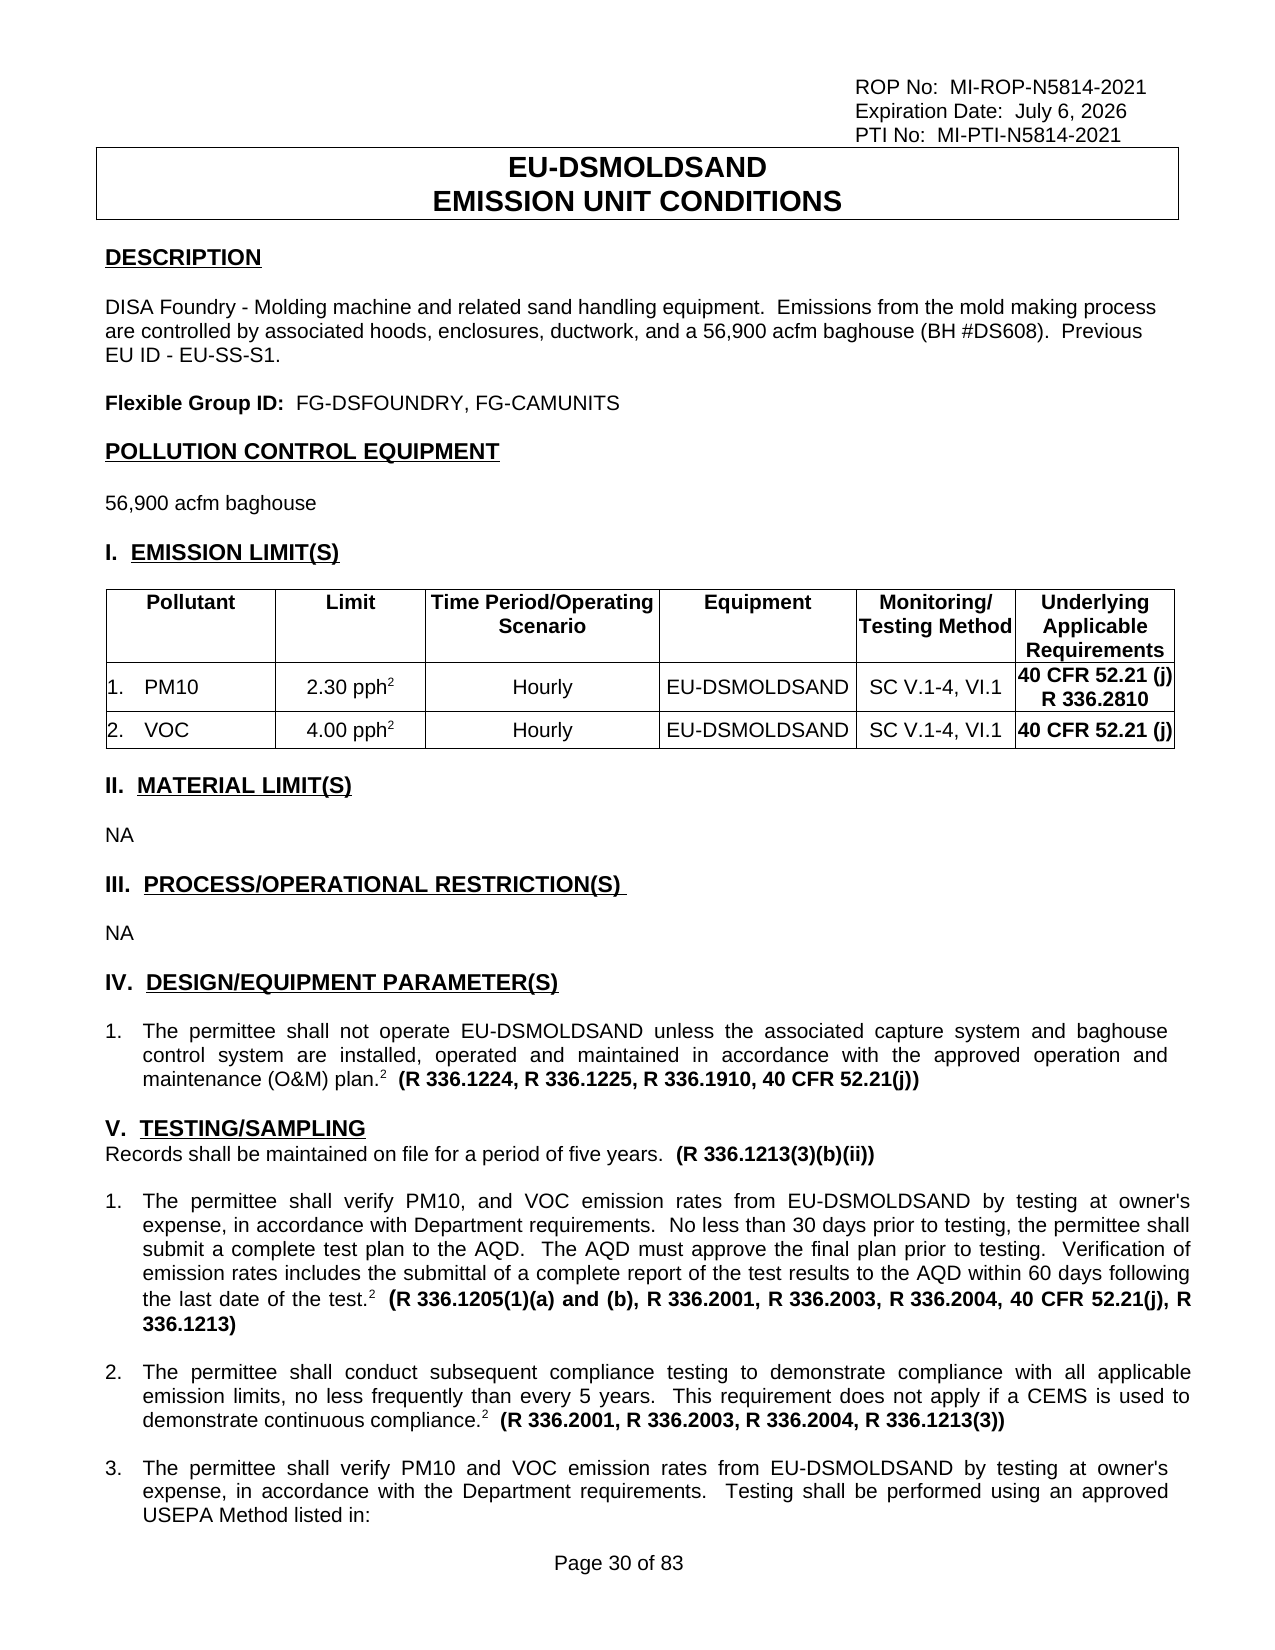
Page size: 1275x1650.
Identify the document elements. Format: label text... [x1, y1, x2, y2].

table_cell PM10 [107, 663, 275, 711]
text IV. DESIGN/EQUIPMENT PARAMETER(S) [105, 969, 1170, 995]
table_header Equipment [660, 590, 856, 662]
table_cell 2.30 pph2 [276, 663, 425, 711]
table_cell EU-DSMOLDSAND [660, 663, 856, 711]
text EMISSION UNIT CONDITIONS [97, 180, 1178, 219]
table_header Limit [276, 590, 425, 662]
table_cell Hourly [426, 663, 659, 711]
text III. PROCESS/OPERATIONAL RESTRICTION(S) [105, 871, 1170, 897]
table_header Monitoring/ Testing Method [857, 590, 1015, 662]
list The permittee shall verify PM10 and VOC emission rates from EU-DSMOLDSAND by testing at owner's expense, in accordance with the Department requirements. Testing shall be performed using an approved USEPA Method listed in: [105, 1455, 1170, 1527]
table_header Pollutant [107, 590, 275, 662]
table_cell 40 CFR 52.21 (j) R 336.2810 [1016, 663, 1174, 711]
text I. EMISSION LIMIT(S) [105, 539, 1170, 565]
table_header Underlying Applicable Requirements [1016, 590, 1174, 662]
text NA [105, 921, 1170, 945]
text 56,900 acfm baghouse [105, 491, 1170, 515]
text V. TESTING/SAMPLING [105, 1115, 1170, 1141]
table_cell EU-DSMOLDSAND [660, 712, 856, 747]
table_cell SC V.1-4, VI.1 [857, 712, 1015, 747]
text Records shall be maintained on file for a period of five years. (R 336.1213(3)(b)(ii)) [105, 1141, 1170, 1165]
text NA [105, 823, 1170, 847]
table_cell 4.00 pph2 [276, 712, 425, 747]
text II. MATERIAL LIMIT(S) [105, 772, 1170, 799]
text DISA Foundry - Molding machine and related sand handling equipment. Emissions from the mold making process are controlled by associated hoods, enclosures, ductwork, and a 56,900 acfm baghouse (BH #DS608). Previous EU ID - EU-SS-S1. [105, 294, 1170, 366]
list The permittee shall verify PM10, and VOC emission rates from EU-DSMOLDSAND by testing at owner's expense, in accordance with Department requirements. No less than 30 days prior to testing, the permittee shall submit a complete test plan to the AQD. The AQD must approve the final plan prior to testing. Verification of emission rates includes the submittal of a complete report of the test results to the AQD within 60 days following the last date of the test.2 (R 336.1205(1)(a) and (b), R 336.2001, R 336.2003, R 336.2004, 40 CFR 52.21(j), R 336.1213) [105, 1189, 1192, 1336]
list The permittee shall conduct subsequent compliance testing to demonstrate compliance with all applicable emission limits, no less frequently than every 5 years. This requirement does not apply if a CEMS is used to demonstrate continuous compliance.2 (R 336.2001, R 336.2003, R 336.2004, R 336.1213(3)) [105, 1359, 1192, 1431]
subtitle EU-DSMOLDSAND [97, 148, 1178, 180]
table_cell SC V.1-4, VI.1 [857, 663, 1015, 711]
table_cell 40 CFR 52.21 (j) [1016, 712, 1174, 747]
list The permittee shall not operate EU-DSMOLDSAND unless the associated capture system and baghouse control system are installed, operated and maintained in accordance with the approved operation and maintenance (O&M) plan.2 (R 336.1224, R 336.1225, R 336.1910, 40 CFR 52.21(j)) [105, 1019, 1170, 1091]
table_cell VOC [107, 712, 275, 747]
text Flexible Group ID: FG-DSFOUNDRY, FG-CAMUNITS [105, 390, 1170, 414]
table_cell Hourly [426, 712, 659, 747]
table_header Time Period/Operating Scenario [426, 590, 659, 662]
text POLLUTION CONTROL EQUIPMENT [105, 438, 1170, 464]
text DESCRIPTION [105, 244, 1170, 271]
